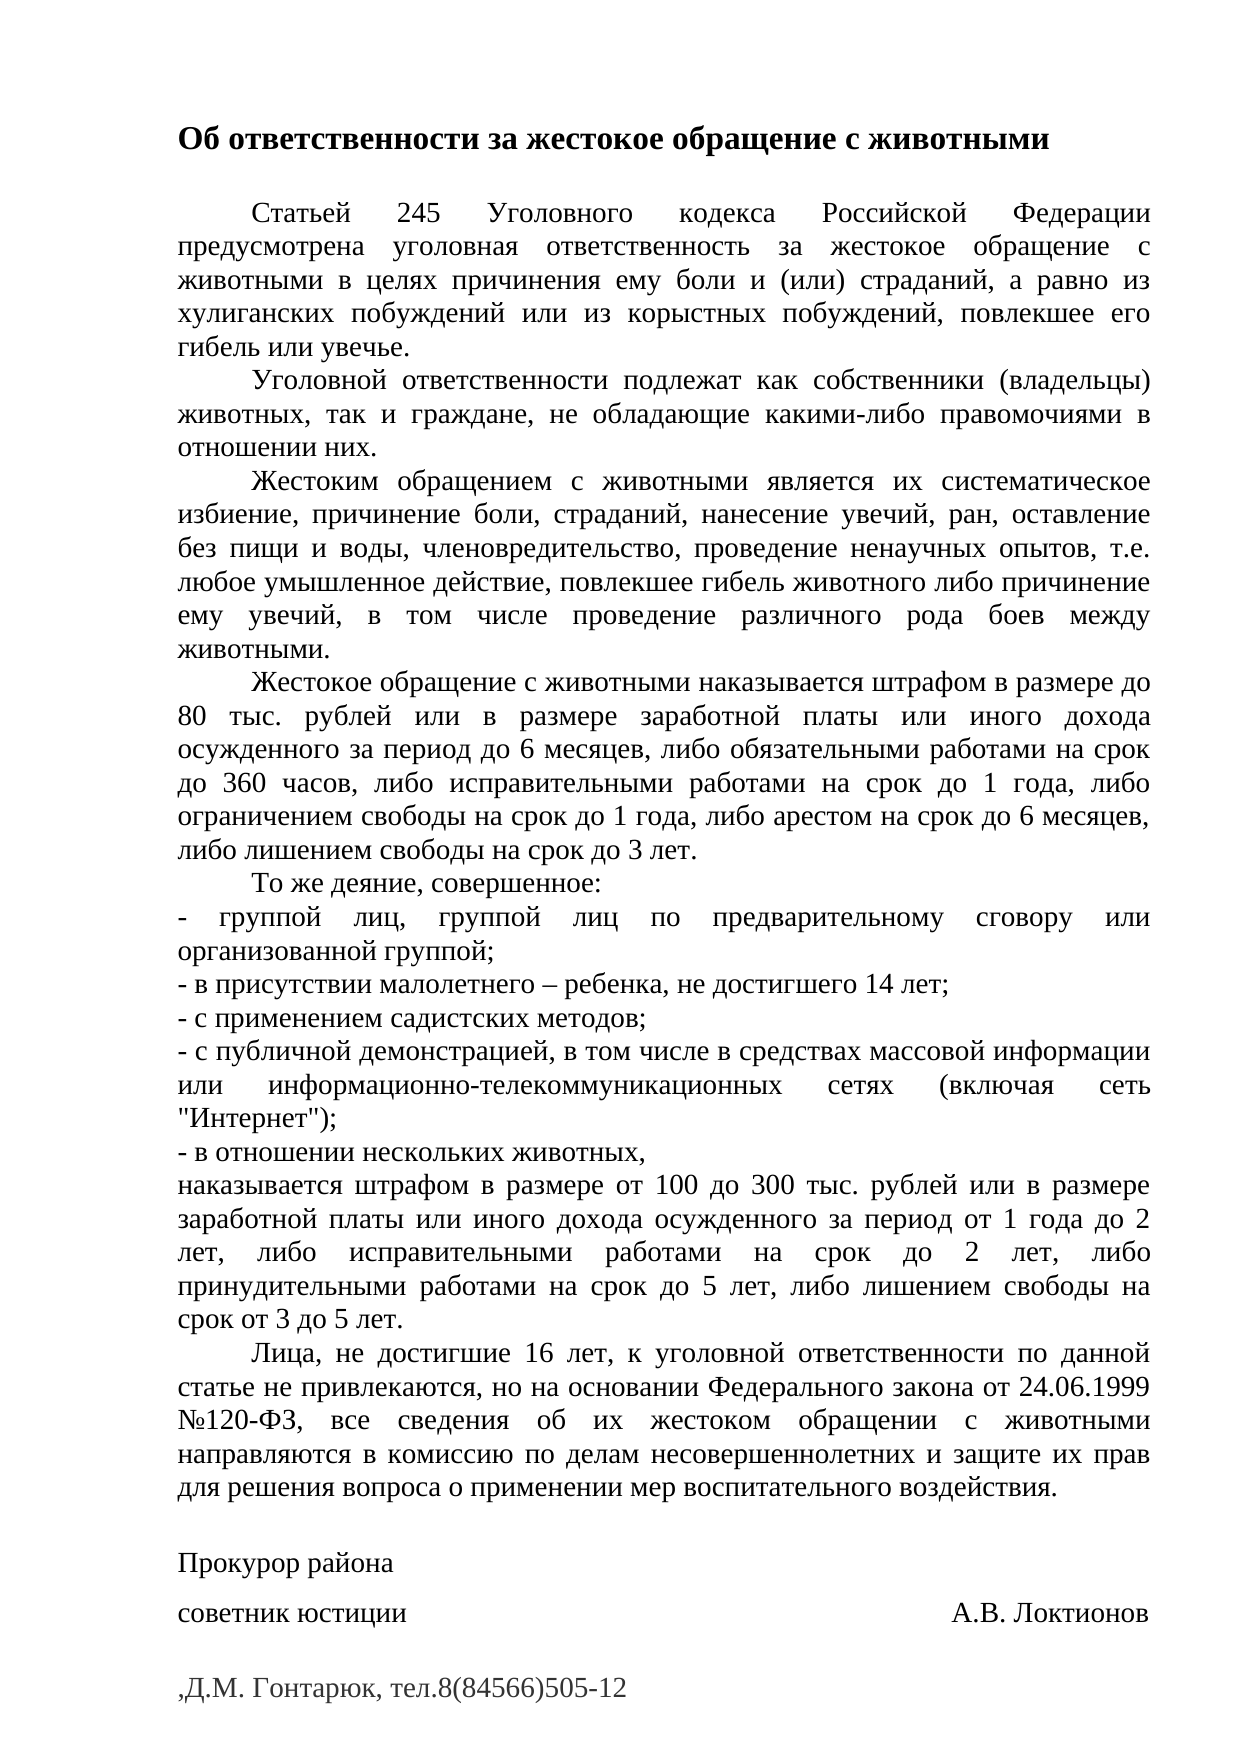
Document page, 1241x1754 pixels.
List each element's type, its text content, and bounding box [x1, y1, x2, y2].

text Лица, не достигшие 16 лет, к уголовной ответственности по данной статье не привлекаются, но на основании Федерального закона от 24.06.1999 №120-ФЗ, все сведения об их жестоком обращении с животными направляются в комиссию по делам несовершеннолетних и защите их прав для решения вопроса о применении мер воспитательного воздействия. [177, 1335, 1152, 1503]
text ,Д.М. Гонтарюк, тел.8(84566)505-12 [201, 1678, 459, 1703]
text советник юстиции А.В. Локтионов [177, 1603, 1152, 1628]
text - в присутствии малолетнего – ребенка, не достигшего 14 лет; [177, 966, 1152, 1000]
text наказывается штрафом в размере от 100 до 300 тыс. рублей или в размере заработной платы или иного дохода осужденного за период от 1 года до 2 лет, либо исправительными работами на срок до 2 лет, либо принудительными работами на срок до 5 лет, либо лишением свободы на срок от 3 до 5 лет. [177, 1167, 1152, 1335]
text - в отношении нескольких животных, [177, 1134, 1152, 1167]
text - с применением садистских методов; [177, 1000, 1152, 1033]
text Уголовной ответственности подлежат как собственники (владельцы) животных, так и граждане, не обладающие какими-либо правомочиями в отношении них. [177, 362, 1152, 463]
text Об ответственности за жестокое обращение с животными [177, 118, 1152, 156]
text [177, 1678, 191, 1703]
text Жестокое обращение с животными наказывается штрафом в размере до 80 тыс. рублей или в размере заработной платы или иного дохода осужденного за период до 6 месяцев, либо обязательными работами на срок до 360 часов, либо исправительными работами на срок до 1 года, либо ограничением свободы на срок до 1 года, либо арестом на срок до 6 месяцев, либо лишением свободы на срок до 3 лет. [177, 664, 1152, 866]
text Прокурор района [177, 1553, 1152, 1578]
text Статьей 245 Уголовного кодекса Российской Федерации предусмотрена уголовная ответственность за жестокое обращение с животными в целях причинения ему боли и (или) страданий, а равно из хулиганских побуждений или из корыстных побуждений, повлекшее его гибель или увечье. [177, 195, 1152, 362]
text ,Д.М. Гонтарюк, тел.8(84566)505-12 [456, 1678, 1152, 1703]
text Жестоким обращением с животными является их систематическое избиение, причинение боли, страданий, нанесение увечий, ран, оставление без пищи и воды, членовредительство, проведение ненаучных опытов, т.е. любое умышленное действие, повлекшее гибель животного либо причинение ему увечий, в том числе проведение различного рода боев между животными. [177, 463, 1152, 664]
text - с публичной демонстрацией, в том числе в средствах массовой информации или информационно-телекоммуникационных сетях (включая сеть "Интернет"); [177, 1033, 1152, 1134]
text То же деяние, совершенное: [177, 866, 1152, 899]
text - группой лиц, группой лиц по предварительному сговору или организованной группой; [177, 899, 1152, 966]
